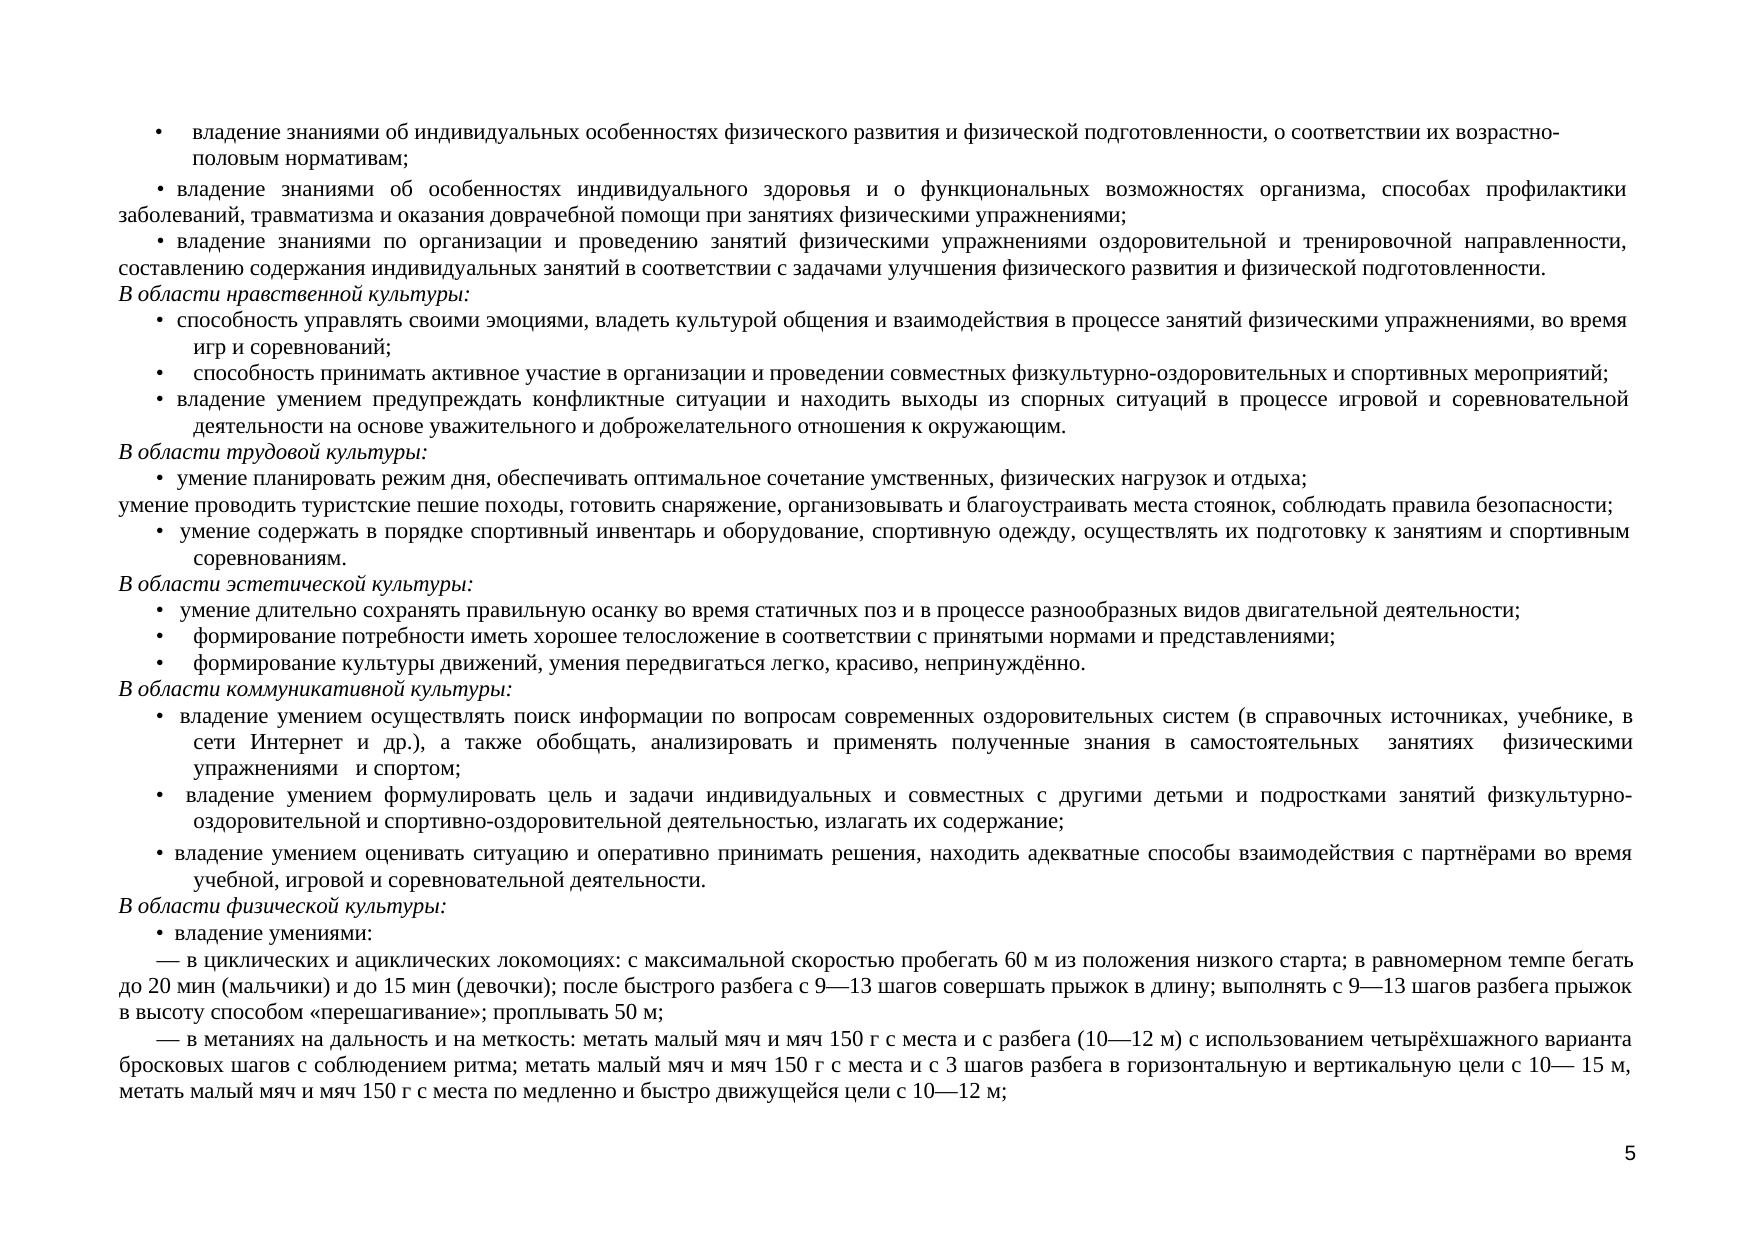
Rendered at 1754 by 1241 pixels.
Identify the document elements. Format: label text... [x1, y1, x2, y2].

list владение знаниями об индивидуальных особенностях физического развития и физической подготовленности, о соответствии их возрастно-половым нормативам; [154, 118, 1636, 171]
text умение проводить туристские пешие походы, готовить снаряжение, организовывать и благоустраивать места стоянок, соблюдать правила безопасности; [118, 491, 1633, 517]
text В области физической культуры: [118, 892, 1636, 918]
list умение планировать режим дня, обеспечивать оптимальное сочетание умственных, физических нагрузок и отдыха; [156, 464, 1632, 491]
list владение умением осуществлять поиск информации по вопросам современных оздоровительных систем (в справочных источниках, учебнике, в сети Интернет и др.), а также обобщать, анализировать и применять полученные знания в самостоятельных занятиях физическими упражнениями и спортом; [156, 702, 1636, 781]
list владение умением предупреждать конфликтные ситуации и находить выходы из спорных ситуаций в процессе игровой и соревновательной деятельности на основе уважительного и доброжелательного отношения к окружающим. [156, 385, 1632, 438]
list владение умением формулировать цель и задачи индивидуальных и совместных с другими детьми и подростками занятий физкультурно-оздоровительной и спортивно-оздоровительной деятельностью, излагать их содержание; [156, 781, 1635, 833]
list владение умениями: [156, 918, 1636, 945]
list умение содержать в порядке спортивный инвентарь и оборудование, спортивную одежду, осуществлять их подготовку к занятиям и спортивным соревнованиям. [156, 517, 1632, 570]
list формирование культуры движений, умения передвигаться легко, красиво, непринуждённо. [156, 649, 1633, 675]
text В области трудовой культуры: [118, 438, 1636, 464]
list владение знаниями по организации и проведению занятий физическими упражнениями оздоровительной и тренировочной направленности, составлению содержания индивидуальных занятий в соответствии с задачами улучшения физического развития и физической подготовленности. [118, 227, 1630, 280]
list способность управлять своими эмоциями, владеть культурой общения и взаимодействия в процессе занятий физическими упражнениями, во время игр и соревнований; [156, 306, 1631, 359]
list формирование потребности иметь хорошее телосложение в соответствии с принятыми нормами и представлениями; [156, 623, 1634, 649]
text В области коммуникативной культуры: [118, 675, 1636, 702]
list умение длительно сохранять правильную осанку во время статичных поз и в процессе разнообразных видов двигательной деятельности; [156, 596, 1633, 623]
text В области эстетической культуры: [118, 570, 1636, 596]
list в циклических и ациклических локомоциях: с максимальной скоростью пробегать 60 м из положения низкого старта; в равномерном темпе бегать до 20 мин (мальчики) и до 15 мин (девочки); после быстрого разбега с 9—13 шагов совершать прыжок в длину; выполнять с 9—13 шагов разбега прыжок в высоту способом «перешагивание»; проплывать 50 м; [119, 946, 1636, 1025]
list способность принимать активное участие в организации и проведении совместных физкультурно-оздоровительных и спортивных мероприятий; [156, 359, 1631, 385]
text В области нравственной культуры: [118, 280, 1636, 306]
list в метаниях на дальность и на меткость: метать малый мяч и мяч 150 г с места и с разбега (10—12 м) с использованием четырёхшажного варианта бросковых шагов с соблюдением ритма; метать малый мяч и мяч 150 г с места и с 3 шагов разбега в горизонтальную и вертикальную цели с 10— 15 м, метать малый мяч и мяч 150 г с места по медленно и быстро движущейся цели с 10—12 м; [119, 1025, 1635, 1104]
list владение знаниями об особенностях индивидуального здоровья и о функциональных возможностях организма, способах профилактики заболеваний, травматизма и оказания доврачебной помощи при занятиях физическими упражнениями; [118, 174, 1629, 227]
list владение умением оценивать ситуацию и оперативно принимать решения, находить адекватные способы взаимодействия с партнёрами во время учебной, игровой и соревновательной деятельности. [156, 839, 1636, 892]
